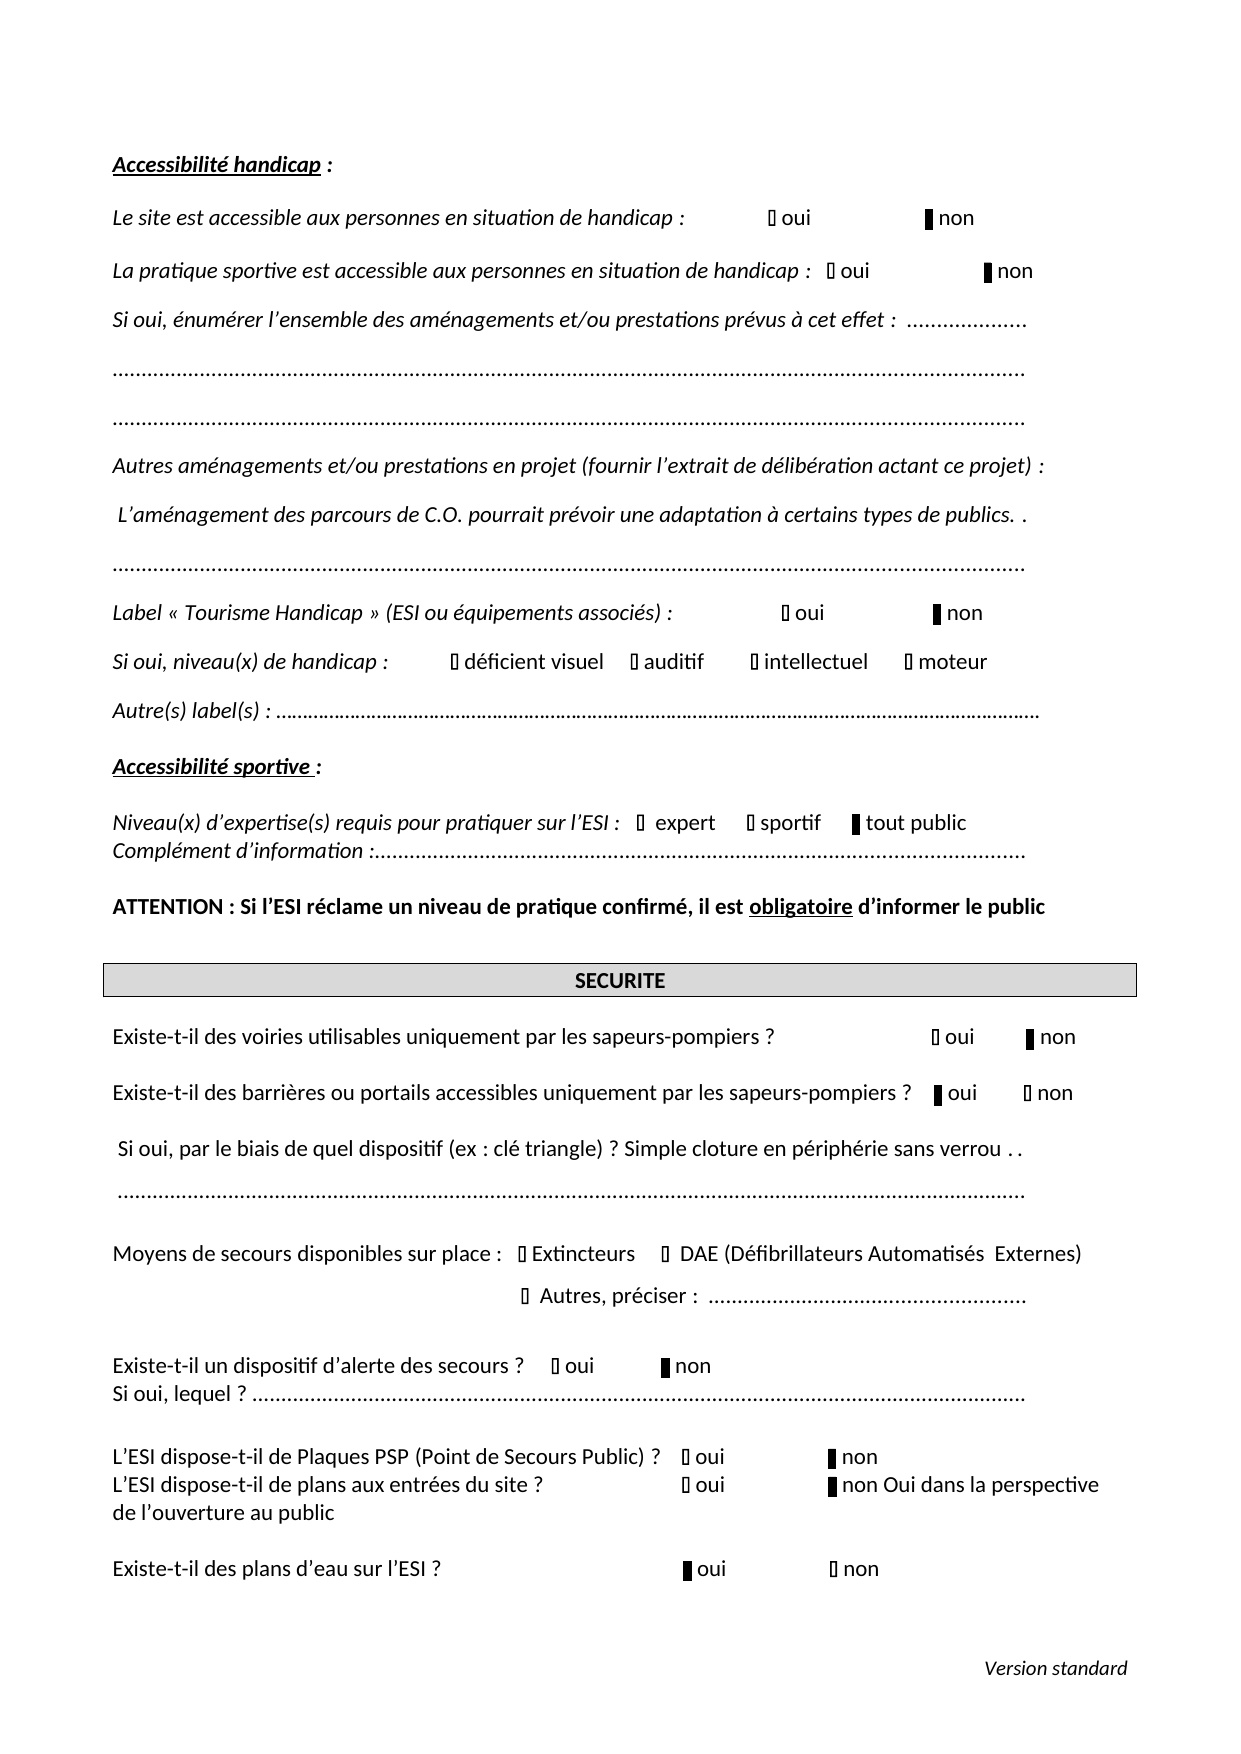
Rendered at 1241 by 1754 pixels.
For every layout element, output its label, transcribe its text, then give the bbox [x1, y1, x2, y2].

text Accessibilité handicap : [112, 150, 1128, 178]
text Si oui, par le biais de quel dispositif (ex : clé triangle) ? Simple cloture en périphérie sans verrou [112, 1134, 1128, 1163]
text Autres aménagements et/ou prestations en projet (fournir l’extrait de délibération actant ce projet) : [112, 451, 1128, 479]
text Autre(s) label(s) : ………………………………………………………………………………………………………………………………. [112, 696, 1128, 724]
text Si oui, énumérer l’ensemble des aménagements et/ou prestations prévus à cet effet : [112, 305, 1128, 333]
text Accessibilité sportive : [112, 752, 1128, 780]
text Existe-t-il des barrières ou portails accessibles uniquement par les sapeurs-pompiers ? oui non [112, 1078, 1128, 1134]
text SECURITE [104, 964, 1136, 996]
text ATTENTION : Si l’ESI réclame un niveau de pratique confirmé, il est obligatoire d’informer le public [112, 892, 1128, 920]
text Existe-t-il un dispositif d’alerte des secours ? oui non [112, 1351, 1128, 1379]
text L’ESI dispose-t-il de Plaques PSP (Point de Secours Public) ? oui non [112, 1442, 1128, 1470]
text Complément d’information : [112, 836, 1128, 864]
text Label « Tourisme Handicap » (ESI ou équipements associés) : oui non [112, 598, 1128, 626]
text L’ESI dispose-t-il de plans aux entrées du site ? oui non Oui dans la perspective de l’ouverture au public [112, 1470, 1128, 1526]
text La pratique sportive est accessible aux personnes en situation de handicap : oui non [112, 256, 1128, 284]
text Si oui, lequel ? [112, 1379, 1128, 1407]
text L’aménagement des parcours de C.O. pourrait prévoir une adaptation à certains types de publics. [112, 500, 1128, 528]
text Le site est accessible aux personnes en situation de handicap : oui non [112, 203, 1128, 231]
text Niveau(x) d’expertise(s) requis pour pratiquer sur l’ESI : expert sportif tout public [112, 808, 1128, 836]
text Existe-t-il des plans d’eau sur l’ESI ? oui non [112, 1554, 1128, 1582]
text Existe-t-il des voiries utilisables uniquement par les sapeurs-pompiers ? oui non [112, 1022, 1128, 1051]
text Si oui, niveau(x) de handicap : déficient visuel auditif intellectuel moteur [112, 647, 1128, 675]
text Moyens de secours disponibles sur place : Extincteurs DAE (Défibrillateurs Automatisés Externes) Autres, préciser : [112, 1239, 1128, 1309]
